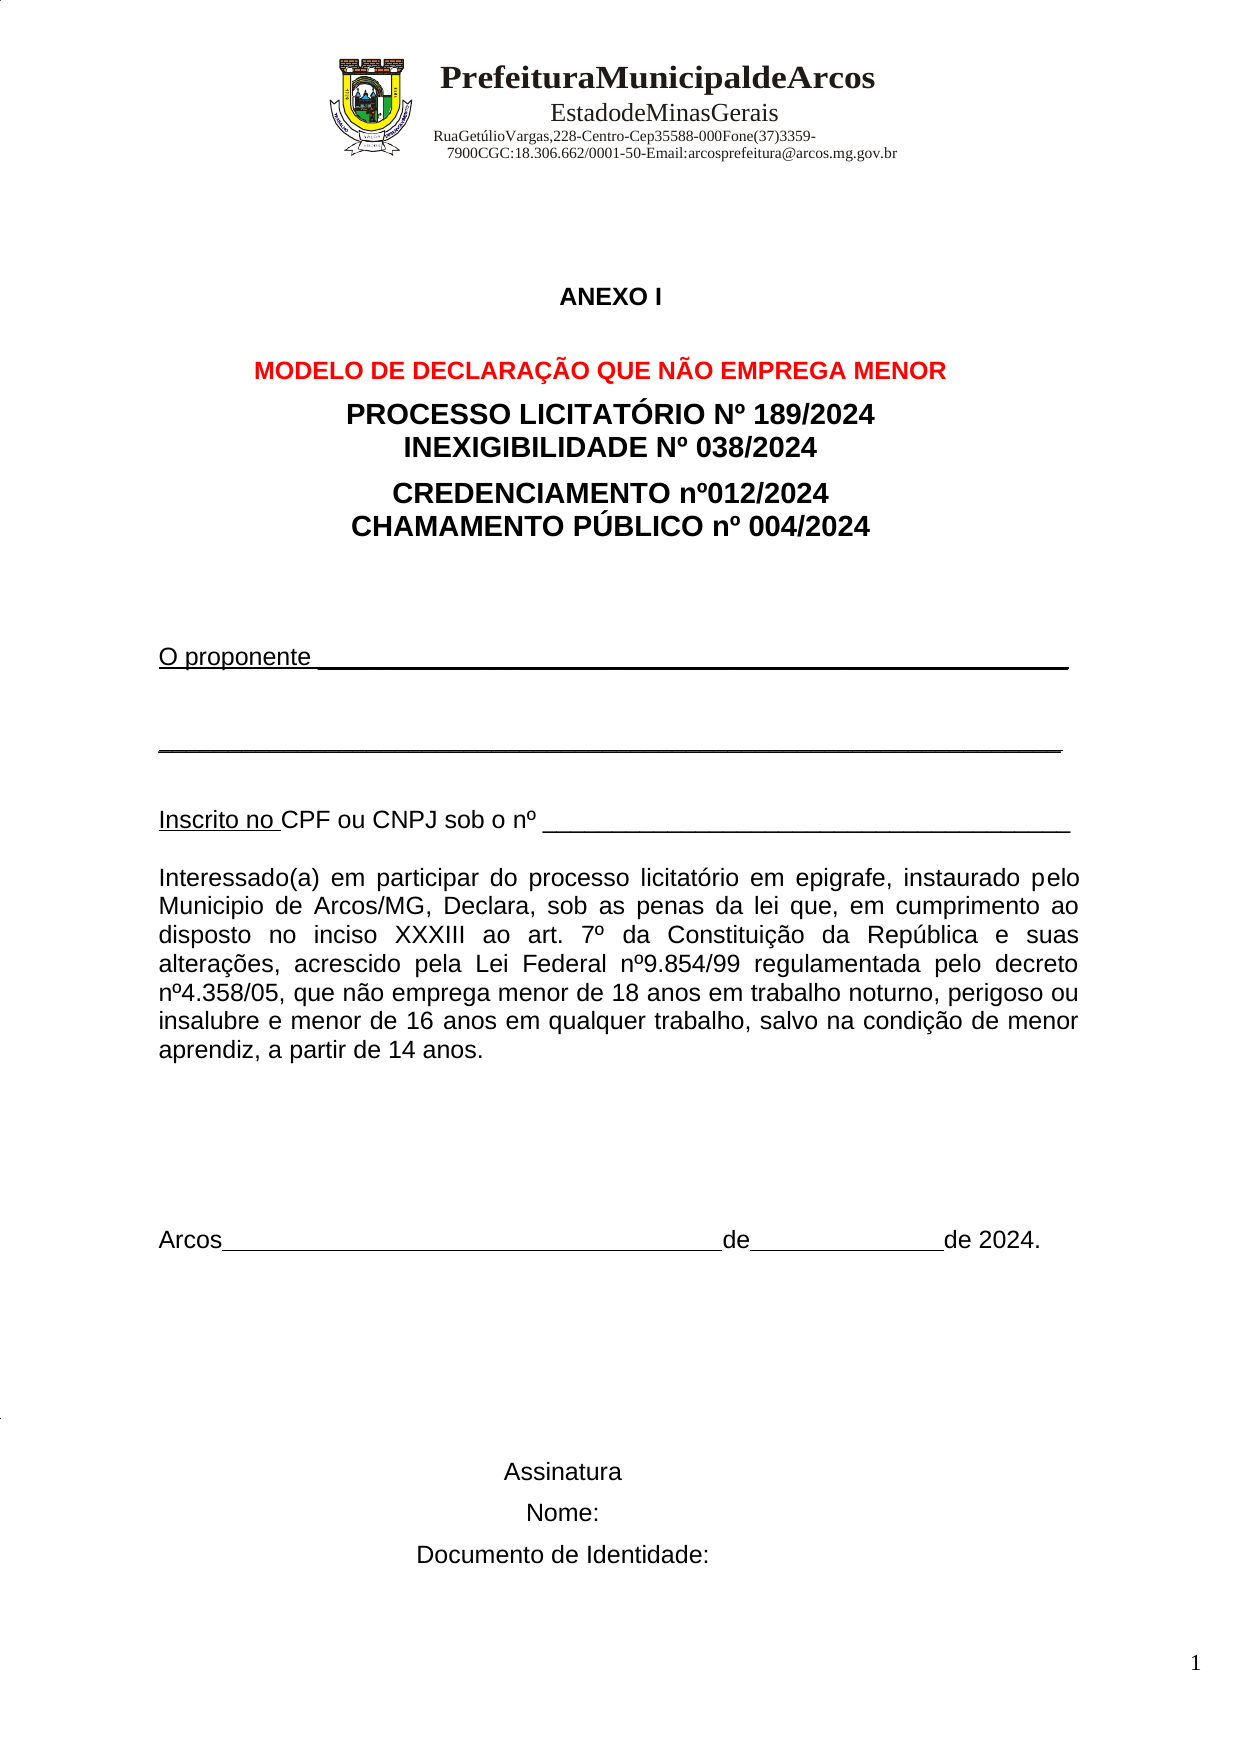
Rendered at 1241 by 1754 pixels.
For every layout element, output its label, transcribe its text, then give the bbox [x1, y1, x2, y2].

picture [344, 130, 400, 156]
picture [352, 76, 392, 123]
text O proponente ______________________________________________________ [158, 642, 1085, 671]
text MODELO DE DECLARAÇÃO QUE NÃO EMPREGA MENOR [200, 356, 1000, 385]
text ANEXO I [135, 282, 1085, 310]
text _________________________________________________________________ [158, 724, 1085, 753]
text INEXIGIBILIDADE Nº 038/2024 [135, 431, 1085, 464]
text Nome: [377, 1499, 748, 1527]
text Arcos de de 2024. [158, 1225, 1085, 1254]
text Documento de Identidade: [378, 1540, 748, 1569]
text Interessado(a) em participar do processo licitatório em epigrafe, instaurado pelo Municipio de Arcos/MG, Declara, sob as penas da lei que, em cumprimento ao disposto no inciso XXXIII ao art. 7º da Constituição da República e suas alterações, acrescido pela Lei Federal nº9.854/99 regulamentada pelo decreto nº4.358/05, que não emprega menor de 18 anos em trabalho noturno, perigoso ou insalubre e menor de 16 anos em qualquer trabalho, salvo na condição de menor aprendiz, a partir de 14 anos. [158, 863, 1080, 1064]
subtitle CREDENCIAMENTO nº012/2024 [135, 476, 1085, 509]
text CHAMAMENTO PÚBLICO nº 004/2024 [135, 509, 1085, 543]
subtitle PROCESSO LICITATÓRIO Nº 189/2024 [135, 397, 1085, 431]
text Assinatura [377, 1458, 748, 1486]
text Inscrito no CPF ou CNPJ sob o nº ______________________________________ [158, 805, 1080, 834]
